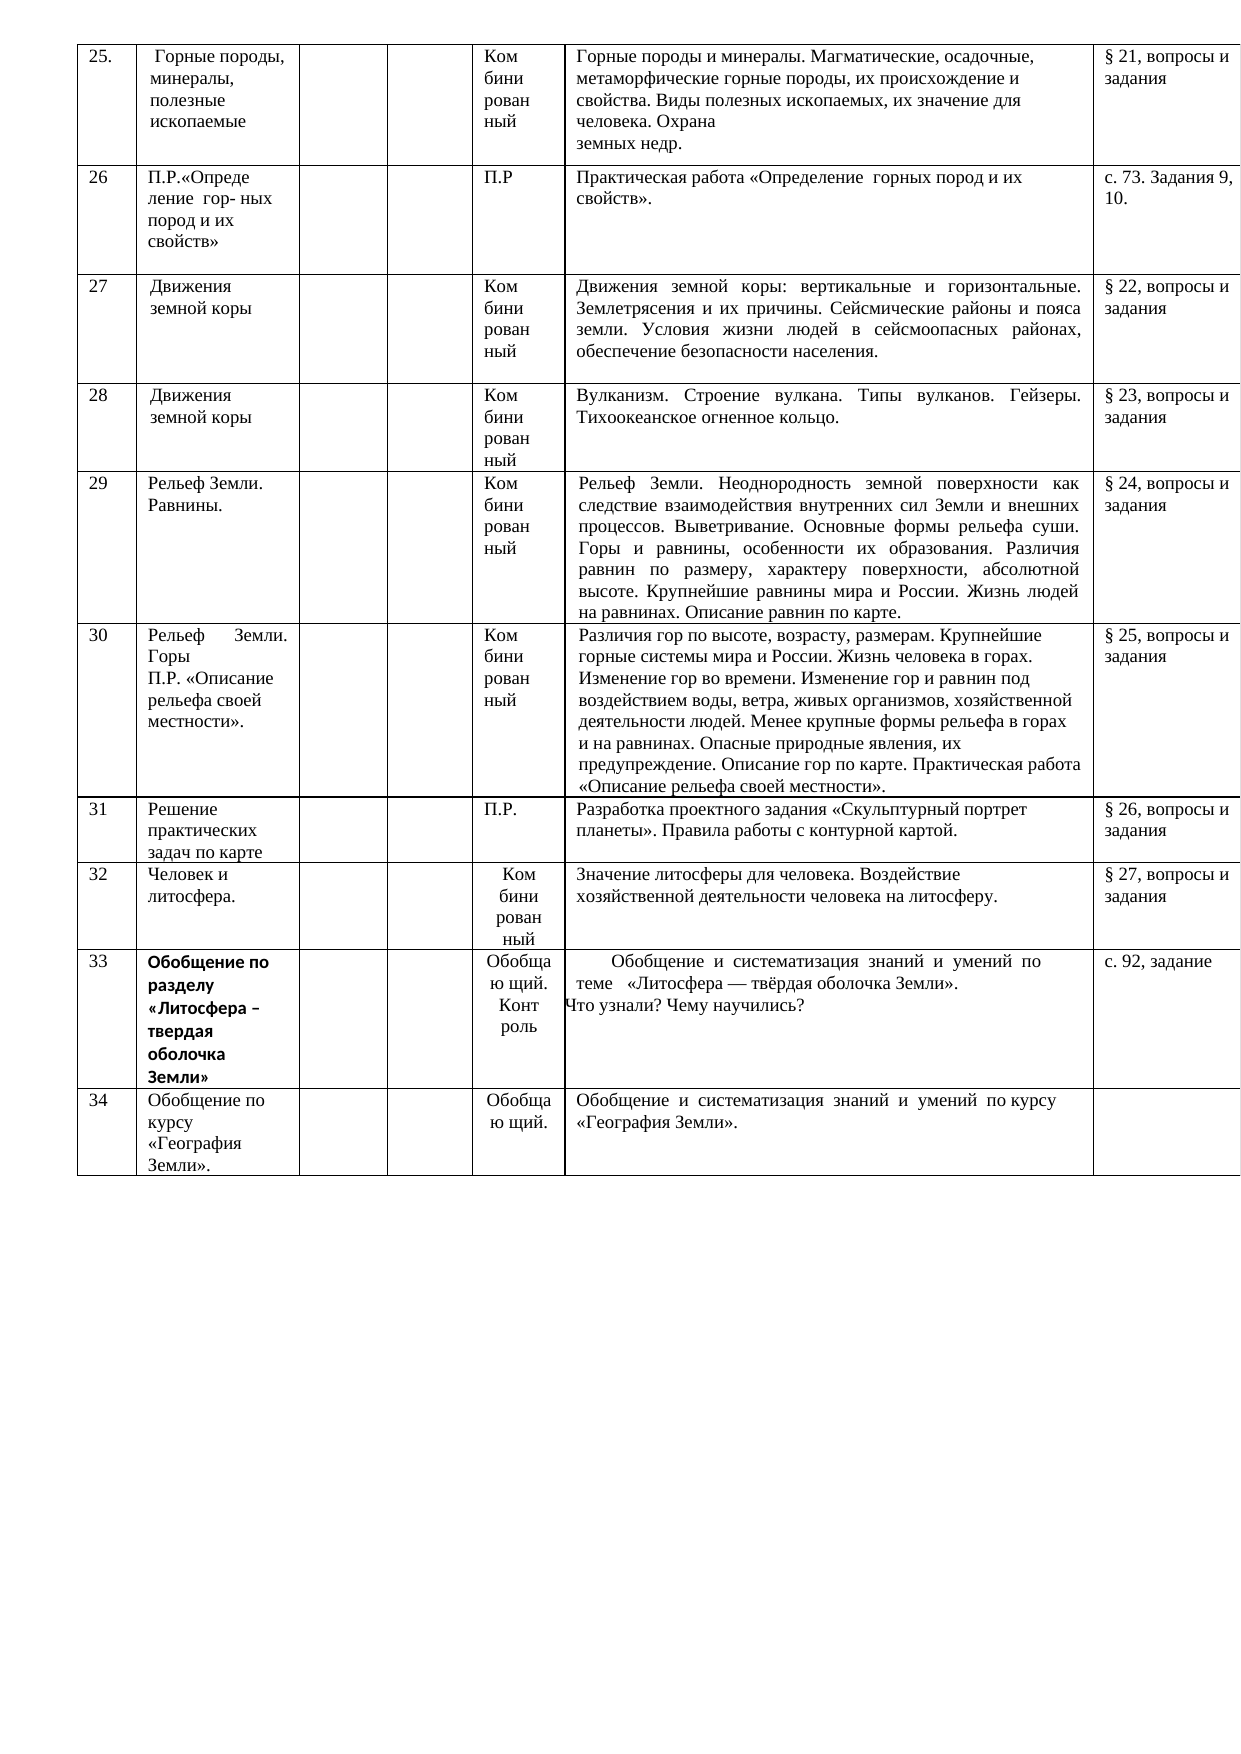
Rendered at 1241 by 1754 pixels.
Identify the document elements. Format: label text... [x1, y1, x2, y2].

table_cell Обобщение и систематизация знаний и умений по теме «Литосфера — твёрдая оболочка Земли». Что узнали? Чему научились? [566, 950, 1093, 1088]
table_cell Человек и литосфера. [137, 863, 299, 949]
table_cell 30 [78, 624, 136, 796]
table_cell Горные породы, минералы, полезные ископаемые [137, 45, 299, 165]
table_cell с. 73. Задания 9, 10. [1094, 166, 1240, 274]
table_cell Значение литосферы для человека. Воздействие хозяйственной деятельности человека на литосферу. [566, 863, 1093, 949]
table_cell [300, 950, 387, 1088]
table_cell П.Р [473, 166, 564, 274]
table_cell 32 [78, 863, 136, 949]
table_cell [300, 472, 387, 623]
table_cell § 23, вопросы и задания [1094, 384, 1240, 471]
table_cell Движения земной коры [137, 275, 299, 383]
table_cell Горные породы и минералы. Магматические, осадочные, метаморфические горные породы, их происхождение и свойства. Виды полезных ископаемых, их значение для человека. Охрана земных недр. [566, 45, 1093, 165]
table_cell Обобщаю щий. Конт роль [473, 950, 564, 1088]
table_cell [300, 624, 387, 796]
table_cell Ком бини рован ный [473, 624, 564, 796]
table_cell Рельеф Земли. Неоднородность земной поверхности как следствие взаимодействия внутренних сил Земли и внешних процессов. Выветривание. Основные формы рельефа суши. Горы и равнины, особенности их образования. Различия равнин по размеру, характеру поверхности, абсолютной высоте. Крупнейшие равнины мира и России. Жизнь людей на равнинах. Описание равнин по карте. [566, 472, 1093, 623]
table_cell § 21, вопросы и задания [1094, 45, 1240, 165]
table_cell [300, 384, 387, 471]
table_cell [300, 863, 387, 949]
table_cell 27 [78, 275, 136, 383]
table_cell Движения земной коры: вертикальные и горизонтальные. Землетрясения и их причины. Сейсмические районы и пояса земли. Условия жизни людей в сейсмоопасных районах, обеспечение безопасности населения. [566, 275, 1093, 383]
table_cell Практическая работа «Определение горных пород и их свойств». [566, 166, 1093, 274]
table_cell [388, 384, 472, 471]
table_cell Рельеф Земли. Горы П.Р. «Описание рельефа своей местности». [137, 624, 299, 796]
table_cell 34 [78, 1089, 136, 1175]
table_cell Ком бини рован ный [473, 45, 564, 165]
table_cell Движения земной коры [137, 384, 299, 471]
table_cell Решение практических задач по карте [137, 798, 299, 862]
table_cell Рельеф Земли. Равнины. [137, 472, 299, 623]
table_cell Различия гор по высоте, возрасту, размерам. Крупнейшие горные системы мира и России. Жизнь человека в горах. Изменение гор во времени. Изменение гор и равнин под воздействием воды, ветра, живых организмов, хозяйственной деятельности людей. Менее крупные формы рельефа в горах и на равнинах. Опасные природные явления, их предупреждение. Описание гор по карте. Практическая работа «Описание рельефа своей местности». [566, 624, 1093, 796]
table_cell Обобщение и систематизация знаний и умений по курсу «География Земли». [566, 1089, 1093, 1175]
table_cell 28 [78, 384, 136, 471]
table_cell § 24, вопросы и задания [1094, 472, 1240, 623]
table_cell [300, 166, 387, 274]
table_cell § 25, вопросы и задания [1094, 624, 1240, 796]
table_cell Обобщение по разделу «Литосфера – твердая оболочка Земли» [137, 950, 299, 1088]
table_cell § 22, вопросы и задания [1094, 275, 1240, 383]
table_cell [388, 950, 472, 1088]
table_cell [388, 798, 472, 862]
table_cell 29 [78, 472, 136, 623]
table_cell П.Р. [473, 798, 564, 862]
table_cell [388, 1089, 472, 1175]
table_cell [388, 863, 472, 949]
table_cell Вулканизм. Строение вулкана. Типы вулканов. Гейзеры. Тихоокеанское огненное кольцо. [566, 384, 1093, 471]
table_cell Ком бини рован ный [473, 384, 564, 471]
table_cell [388, 624, 472, 796]
table_cell [300, 275, 387, 383]
table_cell Обобщение по курсу «География Земли». [137, 1089, 299, 1175]
table_cell Ком бини рован ный [473, 472, 564, 623]
table_cell П.Р.«Опреде ление гор- ных пород и их свойств» [137, 166, 299, 274]
table_cell [300, 1089, 387, 1175]
table_cell Разработка проектного задания «Скульптурный портрет планеты». Правила работы с контурной картой. [566, 798, 1093, 862]
table_cell [388, 45, 472, 165]
table_cell [300, 798, 387, 862]
table_cell Ком бини рован ный [473, 275, 564, 383]
table_cell 26 [78, 166, 136, 274]
table_cell [300, 45, 387, 165]
table_cell 33 [78, 950, 136, 1088]
table_cell § 26, вопросы и задания [1094, 798, 1240, 862]
table_cell 31 [78, 798, 136, 862]
table_cell [388, 472, 472, 623]
table_cell [388, 275, 472, 383]
table_cell Ком бини рован ный [473, 863, 564, 949]
table_cell [388, 166, 472, 274]
table_cell с. 92, задание [1094, 950, 1240, 1088]
table_cell [1094, 1089, 1240, 1175]
table_cell § 27, вопросы и задания [1094, 863, 1240, 949]
table_cell Обобщаю щий. [473, 1089, 564, 1175]
table_cell 25. [78, 45, 136, 165]
